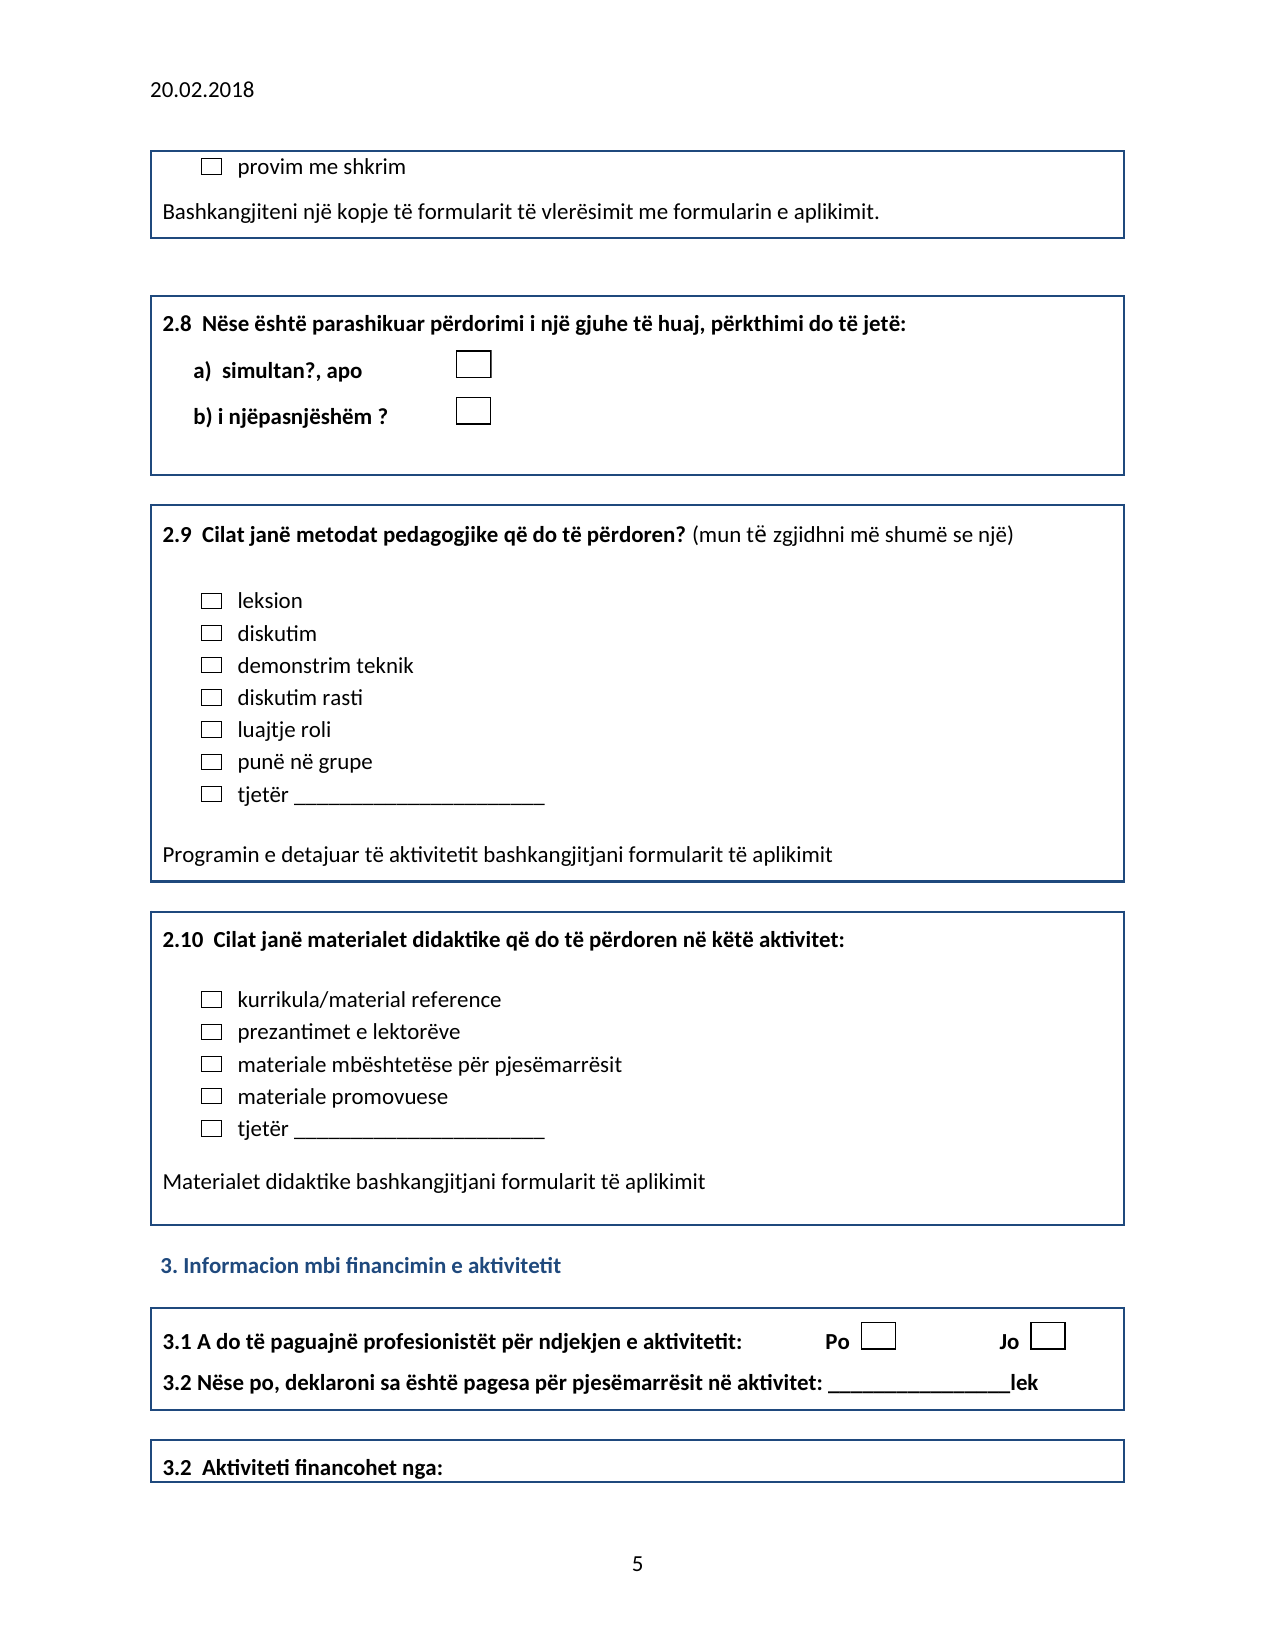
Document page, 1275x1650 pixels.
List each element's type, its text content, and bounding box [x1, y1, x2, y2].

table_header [152, 1441, 1123, 1481]
text 3. Informacion mbi financimin e aktivitetit [150, 1251, 1125, 1279]
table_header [152, 152, 1123, 237]
table_header 2.8 Nëse është parashikuar përdorimi i një gjuhe të huaj, përkthimi do të jetë: a) simultan?, apo b) i njëpasnjëshëm ? [152, 297, 1123, 474]
table_header 2.10 Cilat janë materialet didaktike që do të përdoren në këtë aktivitet: kurrikula/material reference prezantimet e lektorëve materiale mbështetëse për pjesëmarrësit materiale promovuese tjetër ______________________ Materialet didaktike bashkangjitjani formularit të aplikimit [152, 913, 1123, 1223]
table_header 3.1 A do të paguajnë profesionistët për ndjekjen e aktivitetit: Po Jo 3.2 Nëse po, deklaroni sa është pagesa për pjesëmarrësit në aktivitet: ________________lek [152, 1309, 1123, 1408]
table_header 2.9 Cilat janë metodat pedagogjike që do të përdoren? (mun të zgjidhni më shumë se një) leksion diskutim demonstrim teknik diskutim rasti luajtje roli punë në grupe tjetër ______________________ Programin e detajuar të aktivitetit bashkangjitjani formularit të aplikimit [152, 506, 1123, 880]
